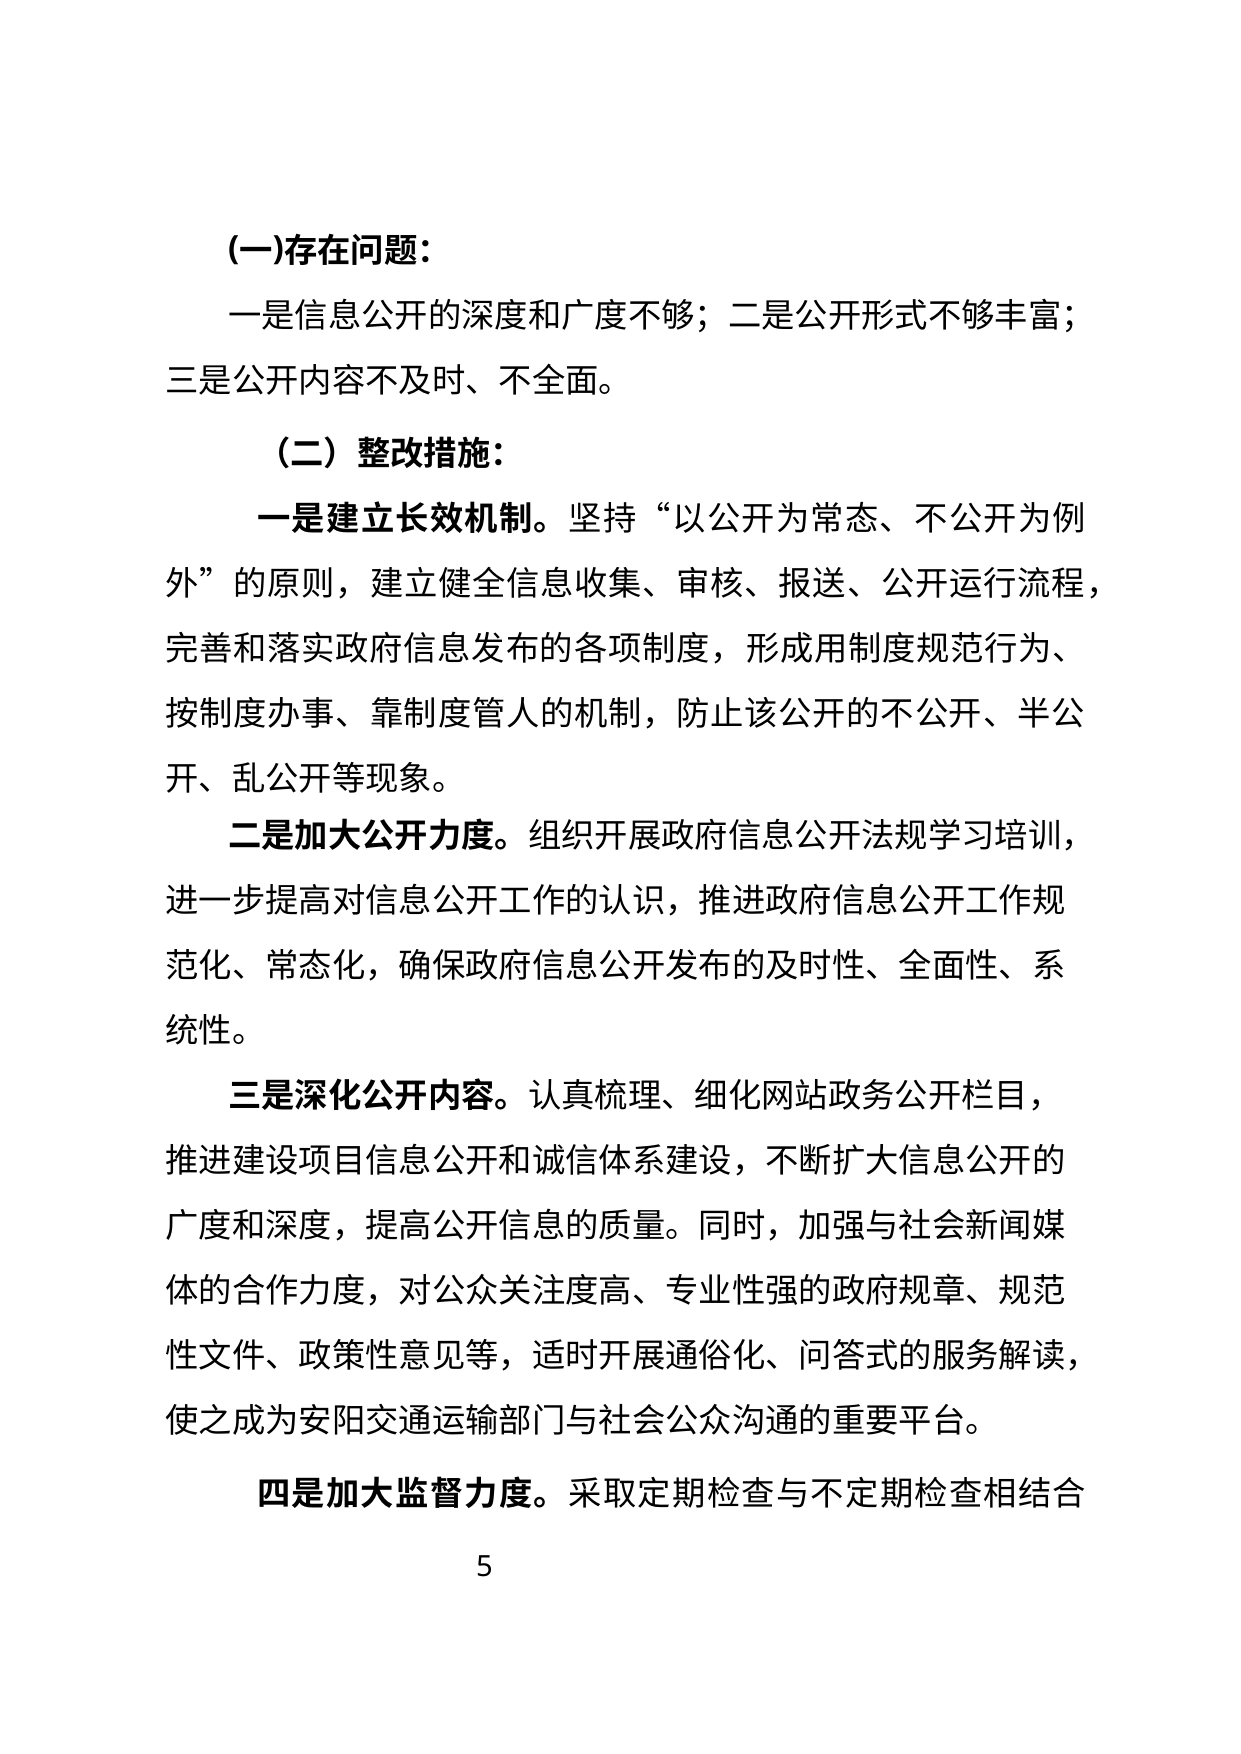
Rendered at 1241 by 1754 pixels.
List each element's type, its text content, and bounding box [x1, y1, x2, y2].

text 一是信息公开的深度和广度不够；二是公开形式不够丰富；三是公开内容不及时、不全面。 [165, 288, 1087, 418]
text 三是深化公开内容。认真梳理、细化网站政务公开栏目，推进建设项目信息公开和诚信体系建设，不断扩大信息公开的广度和深度，提高公开信息的质量。同时，加强与社会新闻媒体的合作力度，对公众关注度高、专业性强的政府规章、规范性文件、政策性意见等，适时开展通俗化、问答式的服务解读，使之成为安阳交通运输部门与社会公众沟通的重要平台。 [165, 1377, 1087, 1458]
text （二）整改措施： [165, 418, 1087, 483]
text 一是建立长效机制。坚持“以公开为常态、不公开为例外”的原则，建立健全信息收集、审核、报送、公开运行流程，完善和落实政府信息发布的各项制度，形成用制度规范行为、按制度办事、靠制度管人的机制，防止该公开的不公开、半公开、乱公开等现象。 [165, 483, 1087, 808]
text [165, 1458, 1087, 1523]
text 三是深化公开内容。认真梳理、细化网站政务公开栏目，推进建设项目信息公开和诚信体系建设，不断扩大信息公开的广度和深度，提高公开信息的质量。同时，加强与社会新闻媒体的合作力度，对公众关注度高、专业性强的政府规章、规范性文件、政策性意见等，适时开展通俗化、问答式的服务解读，使之成为安阳交通运输部门与社会公众沟通的重要平台。 [165, 1068, 1087, 1329]
text (一)存在问题： [165, 223, 1087, 288]
text 二是加大公开力度。组织开展政府信息公开法规学习培训，进一步提高对信息公开工作的认识，推进政府信息公开工作规范化、常态化，确保政府信息公开发布的及时性、全面性、系统性。 [165, 808, 1087, 1068]
